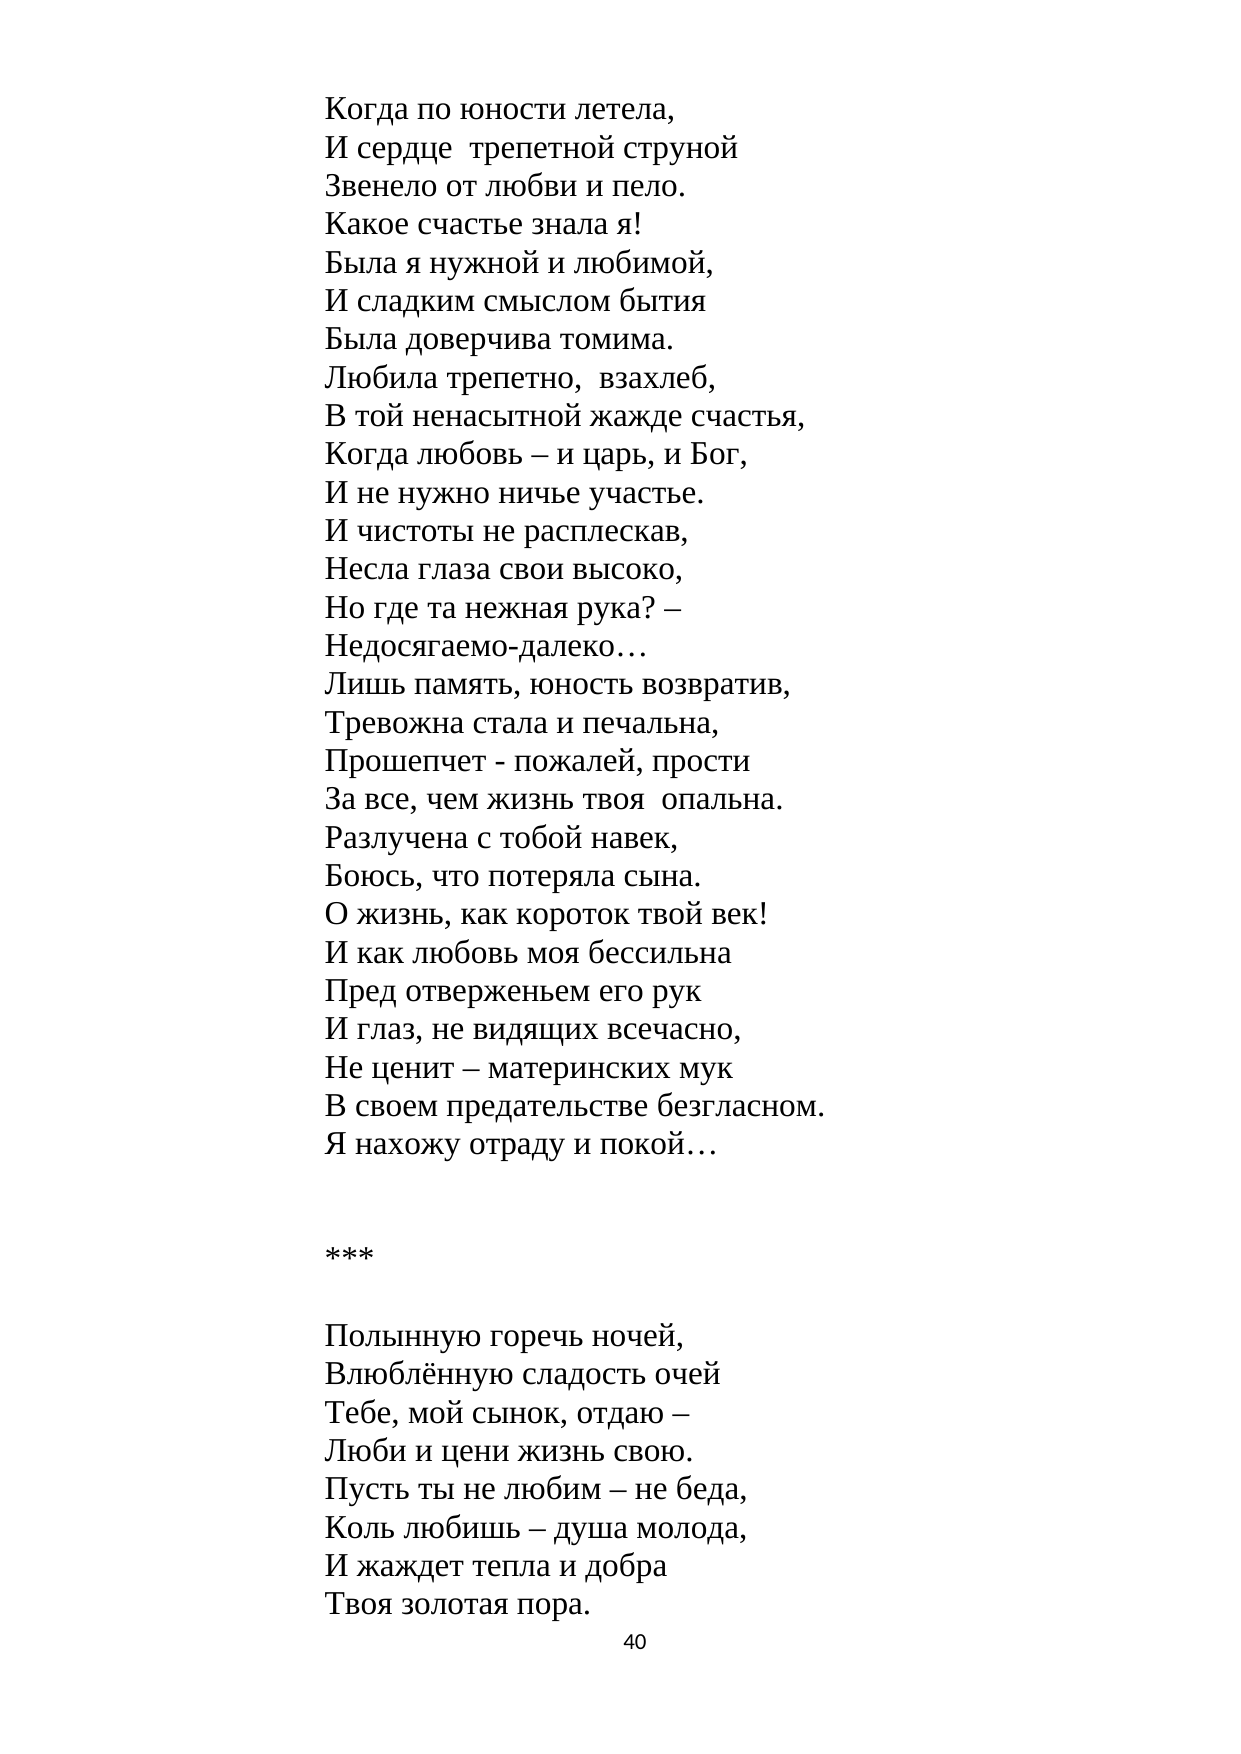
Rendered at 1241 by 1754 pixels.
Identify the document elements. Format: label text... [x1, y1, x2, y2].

text И не нужно ничье участье. [324, 472, 1152, 510]
text И сладким смыслом бытия [324, 280, 1152, 319]
text Я нахожу отраду и покой… [324, 1124, 1152, 1162]
text И чистоты не расплескав, [324, 510, 1152, 549]
text *** [324, 1239, 1152, 1277]
text Пред отверженьем его рук [324, 970, 1152, 1009]
text Боюсь, что потеряла сына. [324, 855, 1152, 894]
text Тревожна стала и печальна, [324, 702, 1152, 740]
text Полынную горечь ночей, [324, 1315, 1152, 1354]
text Какое счастье знала я! [324, 204, 1152, 242]
text Твоя золотая пора. [324, 1584, 1152, 1622]
text Влюблённую сладость очей [324, 1354, 1152, 1392]
text Коль любишь – душа молода, [324, 1507, 1152, 1545]
text И жаждет тепла и добра [324, 1545, 1152, 1584]
text Люби и цени жизнь свою. [324, 1430, 1152, 1469]
text И как любовь моя бессильна [324, 932, 1152, 970]
text Прошепчет - пожалей, прости [324, 740, 1152, 779]
text И глаз, не видящих всечасно, [324, 1009, 1152, 1047]
text Лишь память, юность возвратив, [324, 664, 1152, 702]
text За все, чем жизнь твоя опальна. [324, 779, 1152, 817]
text И сердце трепетной струной [324, 127, 1152, 165]
text О жизнь, как короток твой век! [324, 894, 1152, 932]
text Пусть ты не любим – не беда, [324, 1469, 1152, 1507]
text Несла глаза свои высоко, [324, 549, 1152, 587]
text Тебе, мой сынок, отдаю – [324, 1392, 1152, 1430]
text Но где та нежная рука? – [324, 587, 1152, 625]
text В той ненасытной жажде счастья, [324, 395, 1152, 434]
text Когда любовь – и царь, и Бог, [324, 434, 1152, 472]
text Любила трепетно, взахлеб, [324, 357, 1152, 395]
text Когда по юности летела, [324, 89, 1152, 127]
text Была я нужной и любимой, [324, 242, 1152, 280]
text В своем предательстве безгласном. [324, 1085, 1152, 1124]
text Не ценит – материнских мук [324, 1047, 1152, 1085]
text Недосягаемо-далеко… [324, 625, 1152, 664]
text Была доверчива томима. [324, 319, 1152, 357]
text Звенело от любви и пело. [324, 165, 1152, 204]
text Разлучена с тобой навек, [324, 817, 1152, 855]
